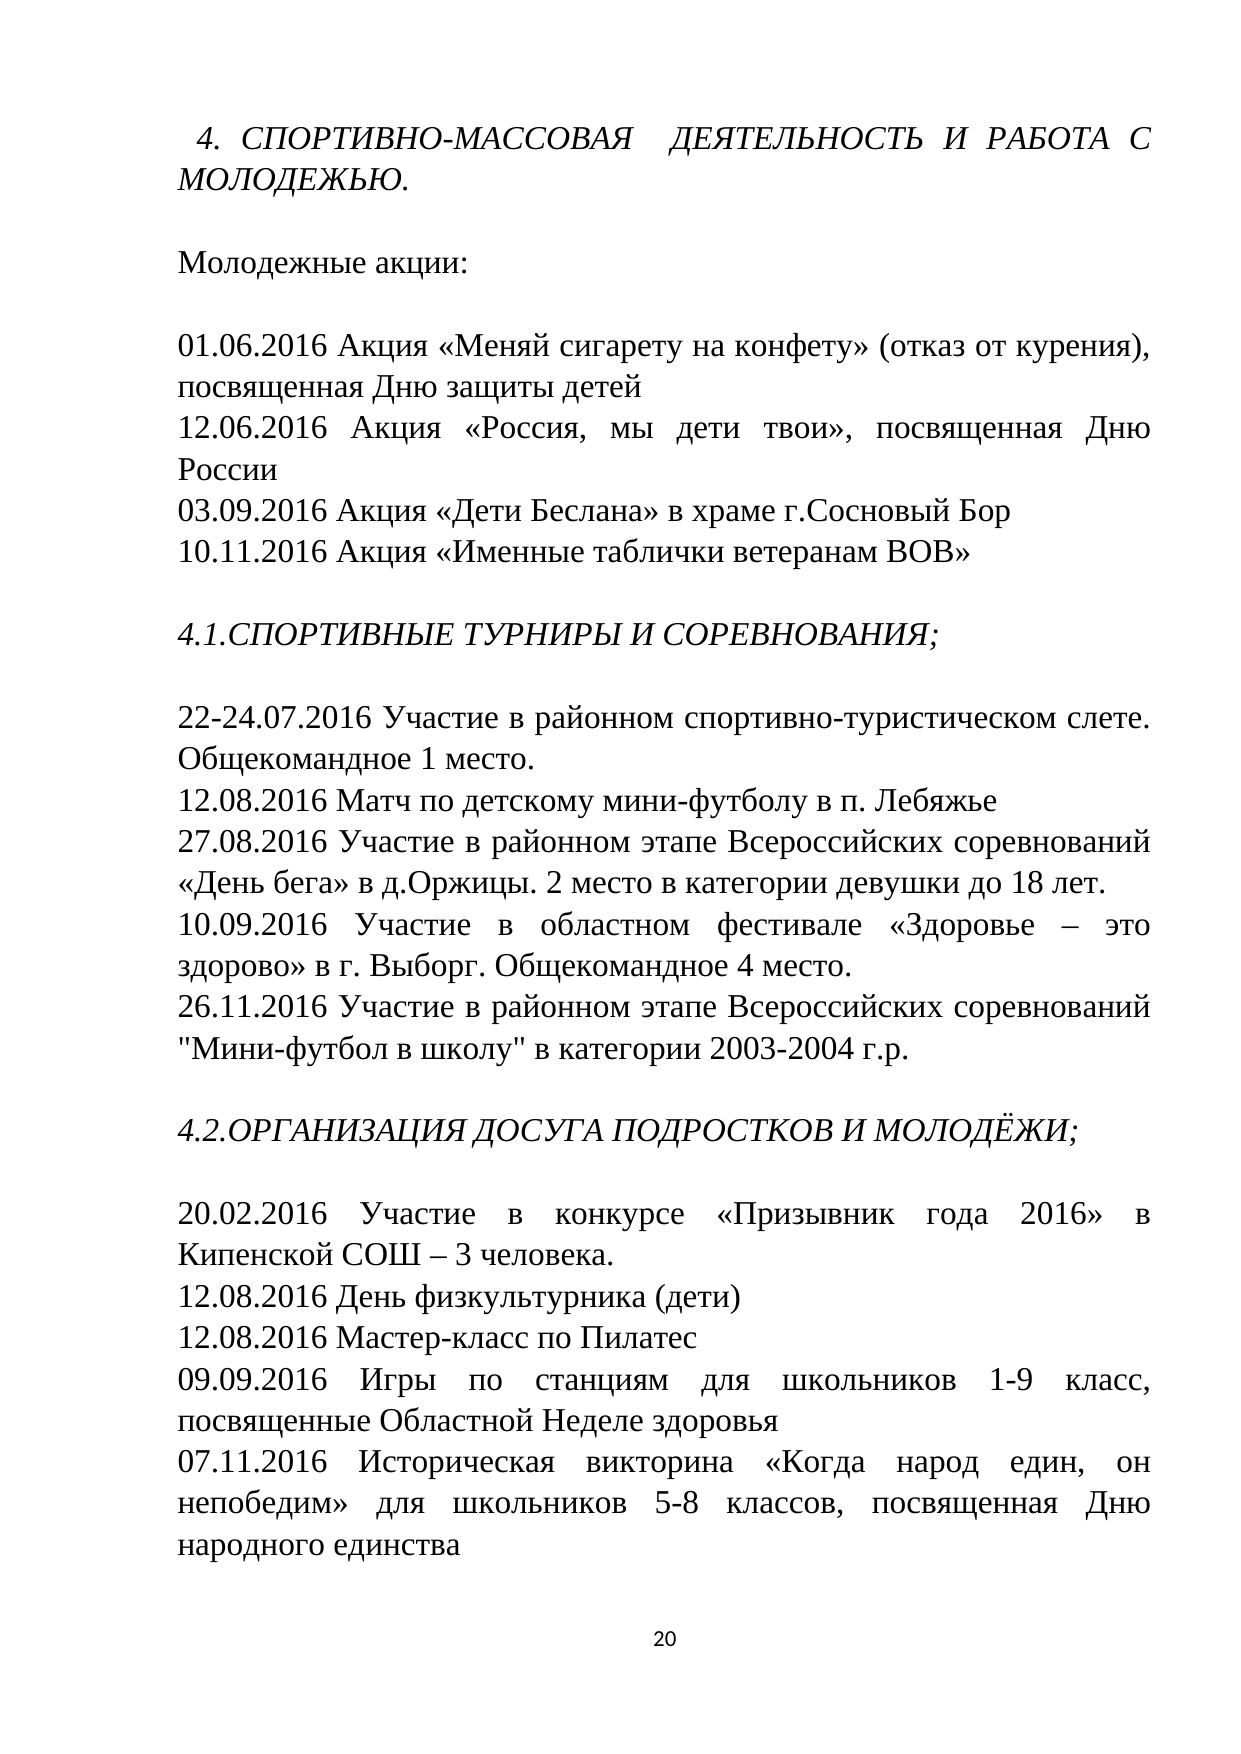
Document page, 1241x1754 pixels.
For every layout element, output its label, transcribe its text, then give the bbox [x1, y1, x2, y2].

text 4. СПОРТИВНО-МАССОВАЯ ДЕЯТЕЛЬНОСТЬ И РАБОТА С МОЛОДЕЖЬЮ. [177, 118, 1152, 198]
text 12.08.2016 Матч по детскому мини-футболу в п. Лебяжье [177, 780, 1152, 818]
text 4.2.ОРГАНИЗАЦИЯ ДОСУГА ПОДРОСТКОВ И МОЛОДЁЖИ; [177, 1111, 1152, 1149]
text 03.09.2016 Акция «Дети Беслана» в храме г.Сосновый Бор [177, 490, 1152, 529]
text 4.1.СПОРТИВНЫЕ ТУРНИРЫ И СОРЕВНОВАНИЯ; [177, 614, 1152, 653]
text 07.11.2016 Историческая викторина «Когда народ един, он непобедим» для школьников 5-8 классов, посвященная Дню народного единства [177, 1441, 1152, 1562]
text 22-24.07.2016 Участие в районном спортивно-туристическом слете. Общекомандное 1 место. [177, 697, 1152, 777]
text 12.08.2016 Мастер-класс по Пилатес [177, 1317, 1152, 1356]
text 09.09.2016 Игры по станциям для школьников 1-9 класс, посвященные Областной Неделе здоровья [177, 1359, 1152, 1438]
text 26.11.2016 Участие в районном этапе Всероссийских соревнований "Мини-футбол в школу" в категории 2003-2004 г.р. [177, 987, 1152, 1066]
text 20.02.2016 Участие в конкурсе «Призывник года 2016» в Кипенской СОШ – 3 человека. [177, 1193, 1152, 1273]
text 10.11.2016 Акция «Именные таблички ветеранам ВОВ» [177, 532, 1152, 570]
text 27.08.2016 Участие в районном этапе Всероссийских соревнований «День бега» в д.Оржицы. 2 место в категории девушки до 18 лет. [177, 821, 1152, 901]
text 10.09.2016 Участие в областном фестивале «Здоровье – это здорово» в г. Выборг. Общекомандное 4 место. [177, 904, 1152, 983]
text 12.06.2016 Акция «Россия, мы дети твои», посвященная Дню России [177, 408, 1152, 487]
text Молодежные акции: [177, 242, 1152, 281]
text 12.08.2016 День физкультурника (дети) [177, 1276, 1152, 1314]
text 01.06.2016 Акция «Меняй сигарету на конфету» (отказ от курения), посвященная Дню защиты детей [177, 325, 1152, 404]
